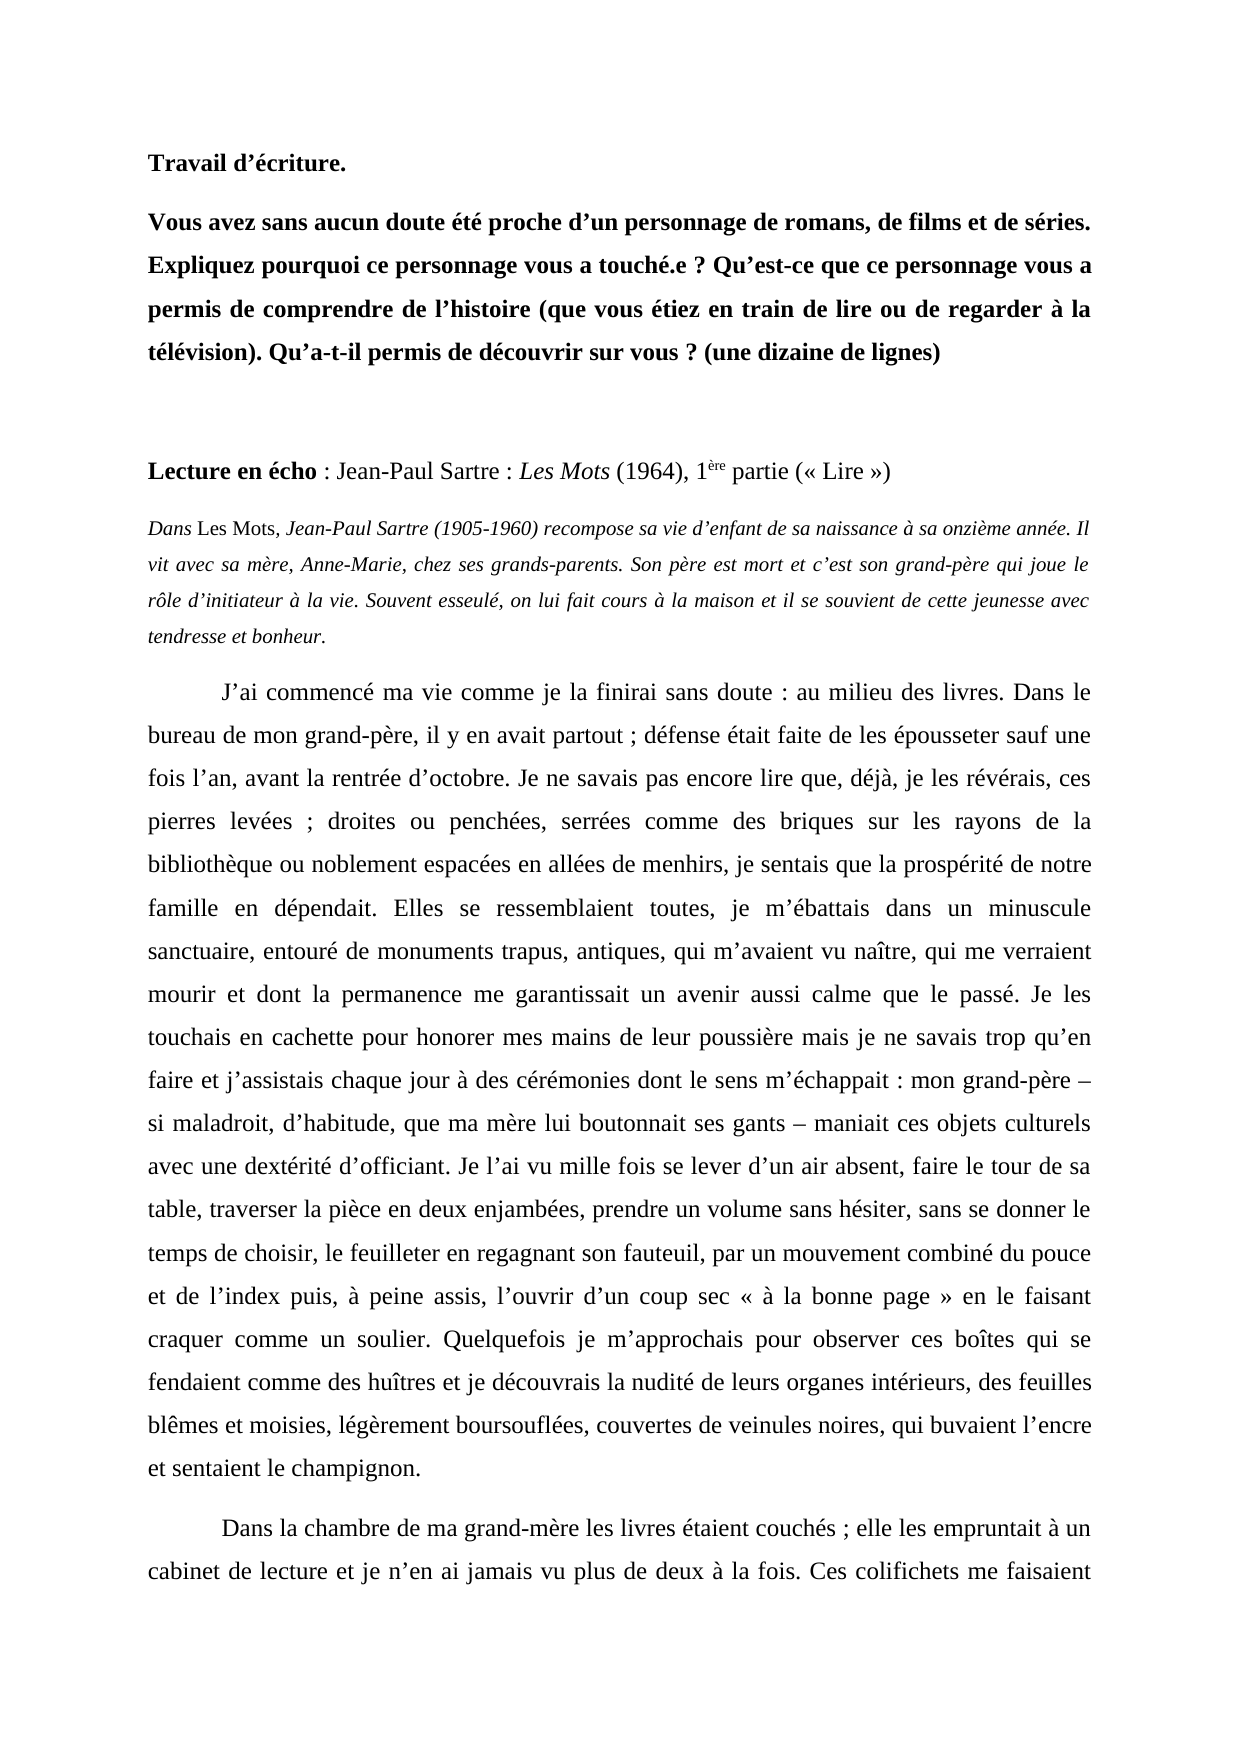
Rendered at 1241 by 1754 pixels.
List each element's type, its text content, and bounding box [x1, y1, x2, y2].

text Vous avez sans aucun doute été proche d’un personnage de romans, de films et de séries. Expliquez pourquoi ce personnage vous a touché.e ? Qu’est-ce que ce personnage vous a permis de comprendre de l’histoire (que vous étiez en train de lire ou de regarder à la télévision). Qu’a-t-il permis de découvrir sur vous ? (une dizaine de lignes) [148, 207, 1093, 366]
text J’ai commencé ma vie comme je la finirai sans doute : au milieu des livres. Dans le bureau de mon grand-père, il y en avait partout ; défense était faite de les épousseter sauf une fois l’an, avant la rentrée d’octobre. Je ne savais pas encore lire que, déjà, je les révérais, ces pierres levées ; droites ou penchées, serrées comme des briques sur les rayons de la bibliothèque ou noblement espacées en allées de menhirs, je sentais que la prospérité de notre famille en dépendait. Elles se ressemblaient toutes, je m’ébattais dans un minuscule sanctuaire, entouré de monuments trapus, antiques, qui m’avaient vu naître, qui me verraient mourir et dont la permanence me garantissait un avenir aussi calme que le passé. Je les touchais en cachette pour honorer mes mains de leur poussière mais je ne savais trop qu’en faire et j’assistais chaque jour à des cérémonies dont le sens m’échappait : mon grand-père – si maladroit, d’habitude, que ma mère lui boutonnait ses gants – maniait ces objets culturels avec une dextérité d’officiant. Je l’ai vu mille fois se lever d’un air absent, faire le tour de sa table, traverser la pièce en deux enjambées, prendre un volume sans hésiter, sans se donner le temps de choisir, le feuilleter en regagnant son fauteuil, par un mouvement combiné du pouce et de l’index puis, à peine assis, l’ouvrir d’un coup sec « à la bonne page » en le faisant craquer comme un soulier. Quelquefois je m’approchais pour observer ces boîtes qui se fendaient comme des huîtres et je découvrais la nudité de leurs organes intérieurs, des feuilles blêmes et moisies, légèrement boursouflées, couvertes de veinules noires, qui buvaient l’encre et sentaient le champignon. [148, 677, 1093, 1482]
text Travail d’écriture. [148, 148, 1093, 176]
text Lecture en écho : Jean-Paul Sartre : Les Mots (1964), 1ère partie (« Lire ») [148, 456, 1093, 485]
text Dans Les Mots, Jean-Paul Sartre (1905-1960) recompose sa vie d’enfant de sa naissance à sa onzième année. Il vit avec sa mère, Anne-Marie, chez ses grands-parents. Son père est mort et c’est son grand-père qui joue le rôle d’initiateur à la vie. Souvent esseulé, on lui fait cours à la maison et il se souvient de cette jeunesse avec tendresse et bonheur. [148, 516, 1093, 648]
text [148, 1513, 1093, 1585]
